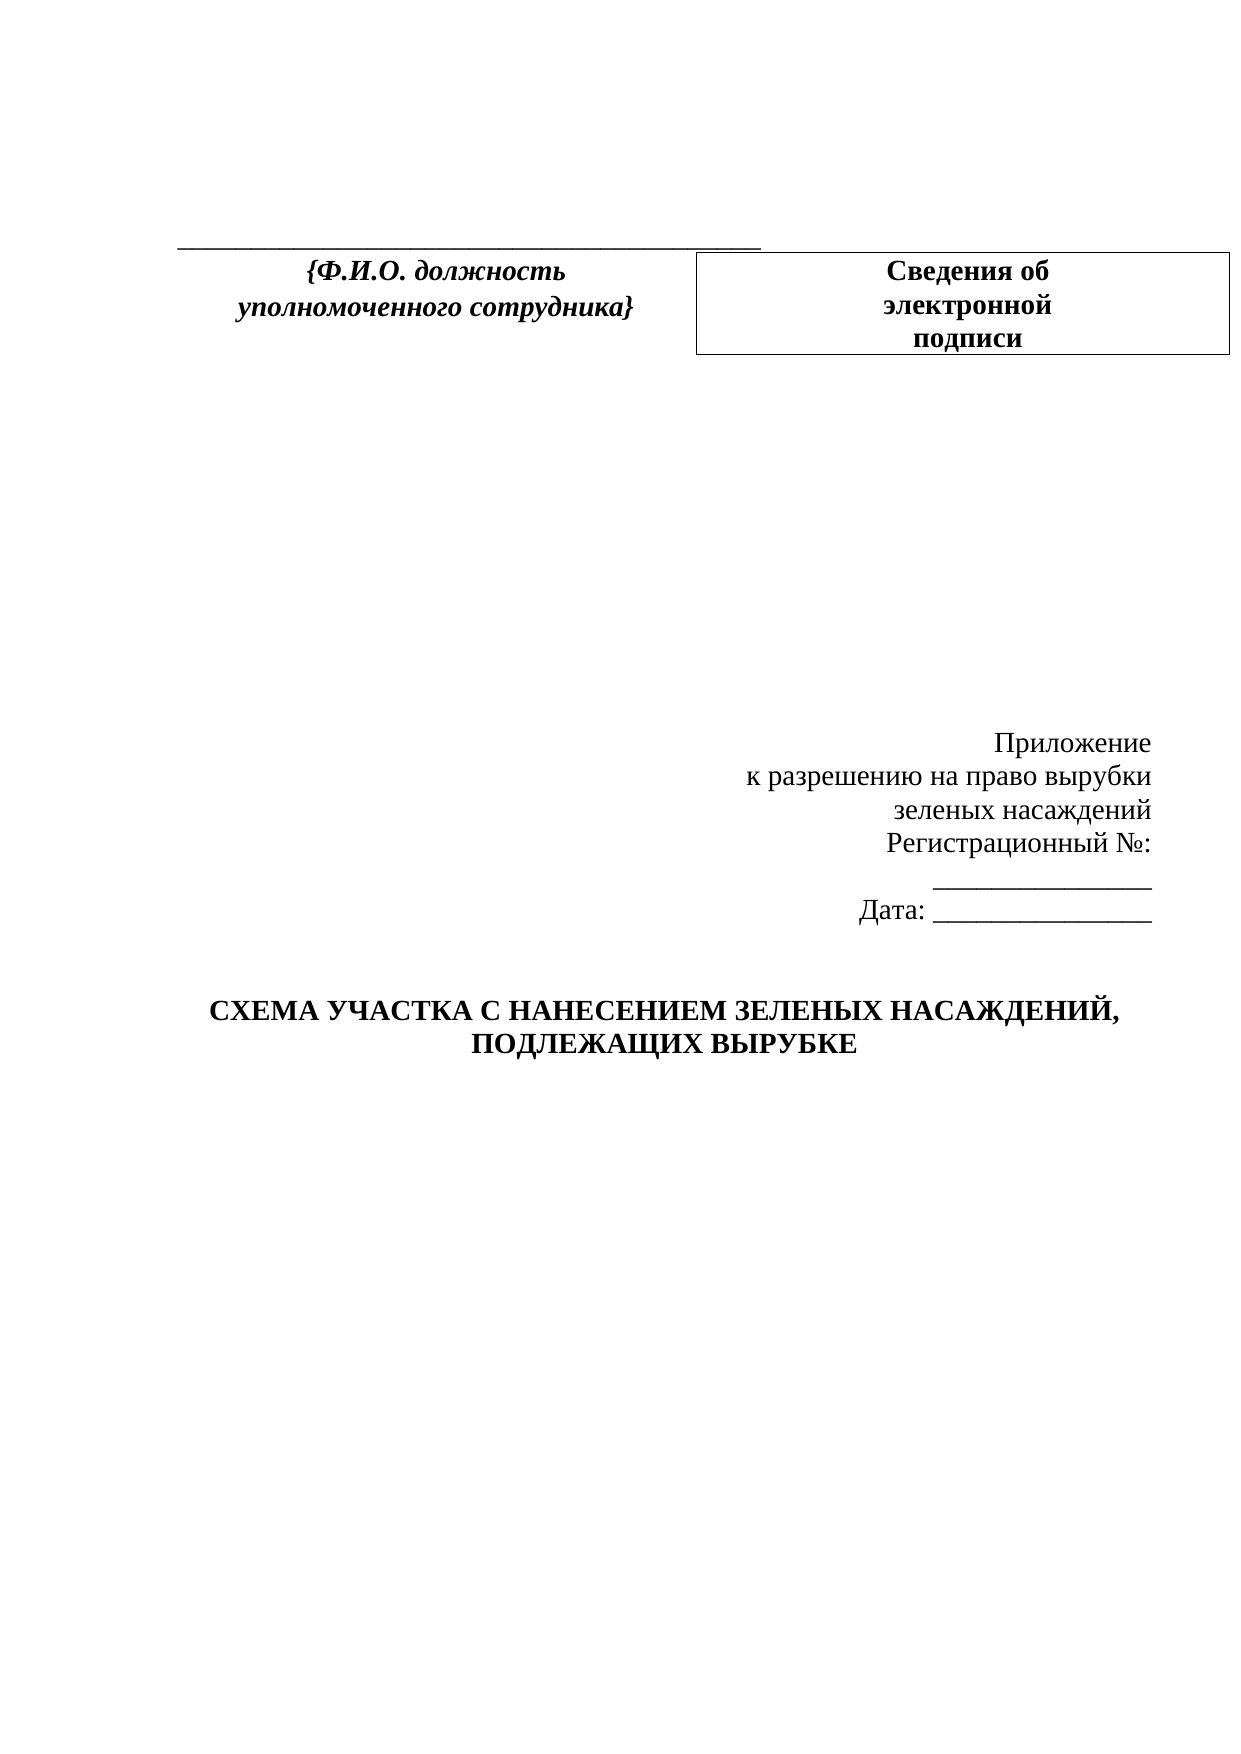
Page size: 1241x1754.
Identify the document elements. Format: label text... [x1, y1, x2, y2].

text Дата: _______________ [738, 892, 1152, 926]
text Приложение [177, 725, 1152, 758]
table_header {Ф.И.О. должность уполномоченного сотрудника} [166, 252, 696, 354]
text ________________________________________ [177, 219, 1152, 252]
table_header Сведения об электронной подписи [697, 253, 1229, 354]
text Регистрационный №: _______________ [738, 825, 1152, 892]
text СХЕМА УЧАСТКА С НАНЕСЕНИЕМ ЗЕЛЕНЫХ НАСАЖДЕНИЙ, ПОДЛЕЖАЩИХ ВЫРУБКЕ [177, 993, 1152, 1060]
text к разрешению на право вырубки зеленых насаждений [738, 758, 1152, 825]
